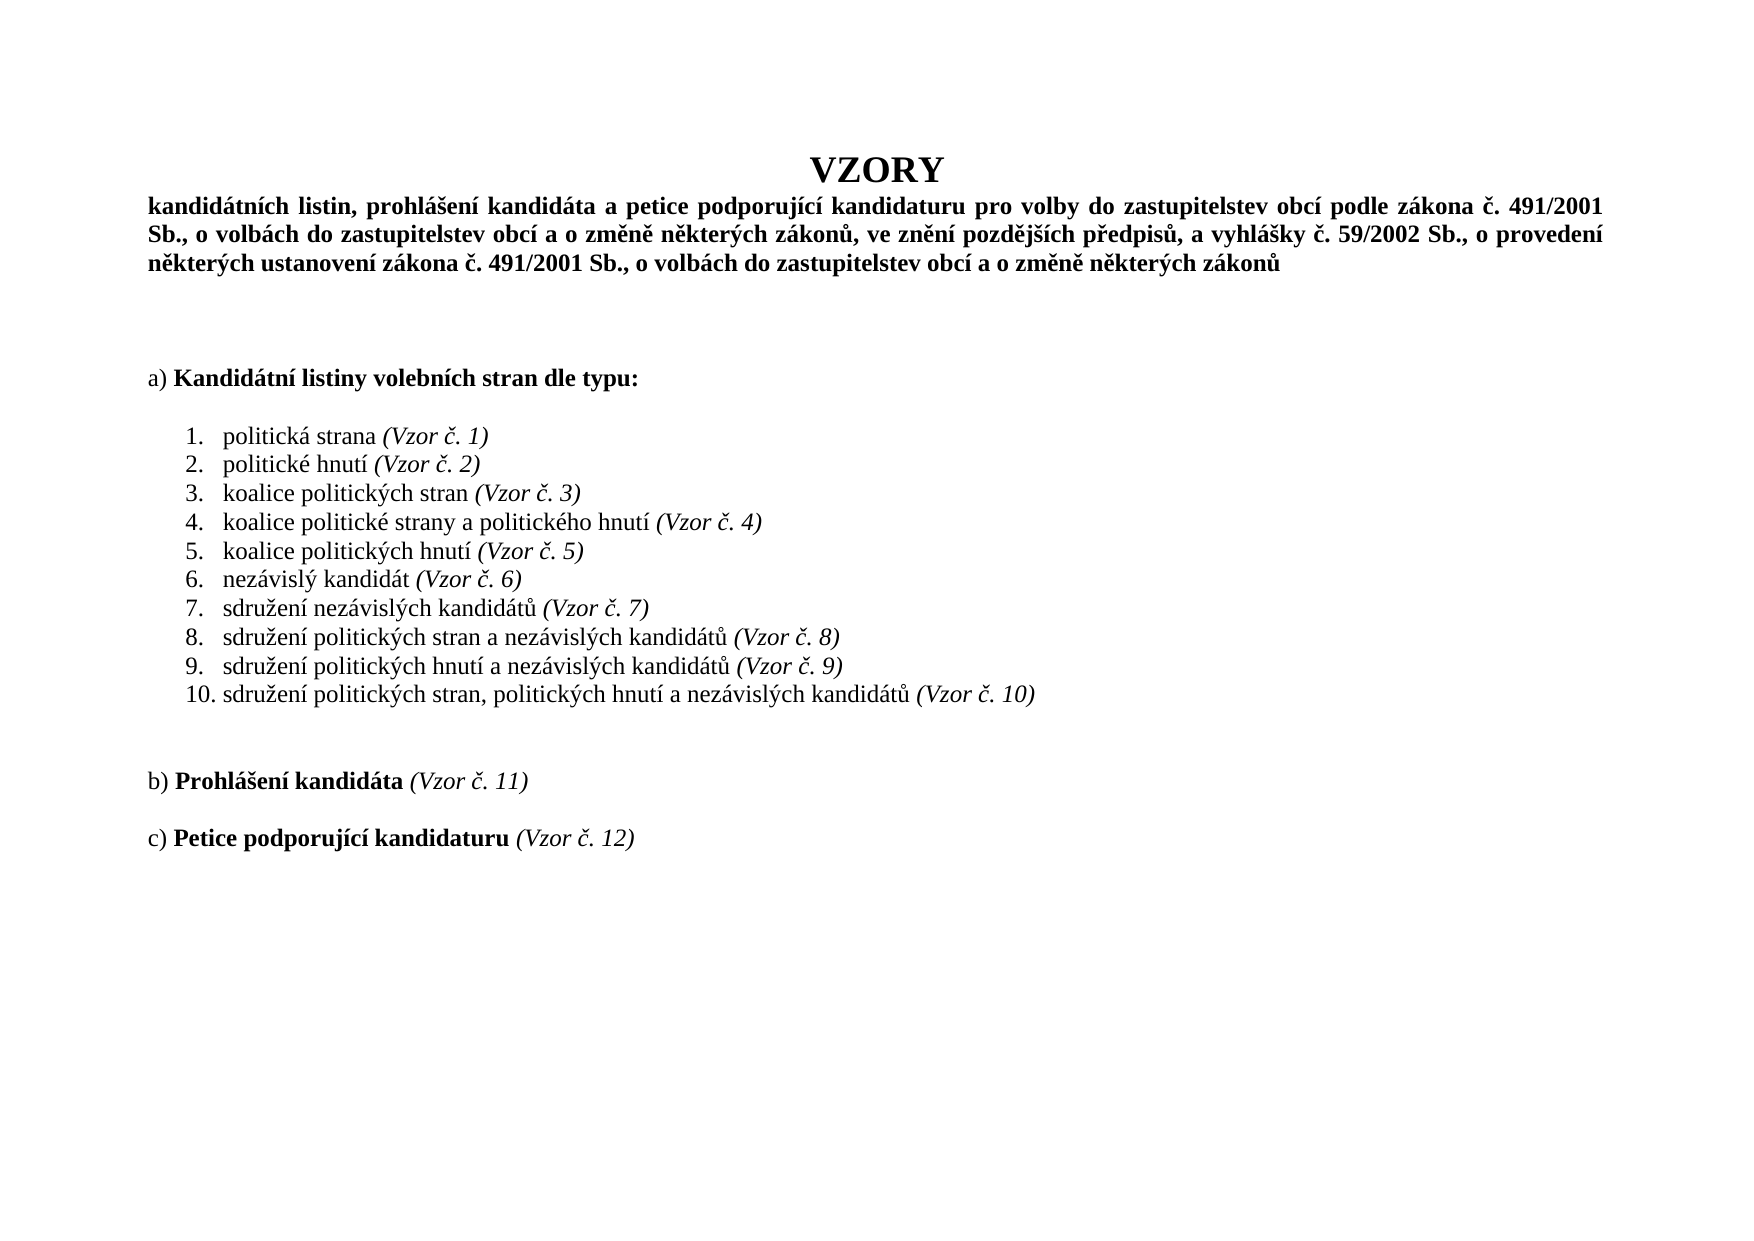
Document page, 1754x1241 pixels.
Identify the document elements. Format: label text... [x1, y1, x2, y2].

title koalice politických stran (Vzor č. 3) [185, 478, 1606, 507]
title politické hnutí (Vzor č. 2) [185, 449, 1606, 478]
title sdružení nezávislých kandidátů (Vzor č. 7) [185, 593, 1606, 622]
title sdružení politických hnutí a nezávislých kandidátů (Vzor č. 9) [185, 651, 1606, 679]
title koalice politické strany a politického hnutí (Vzor č. 4) [185, 507, 1606, 536]
title c) Petice podporující kandidaturu (Vzor č. 12) [148, 823, 1606, 852]
title VZORY [148, 148, 1606, 191]
title b) Prohlášení kandidáta (Vzor č. 11) [148, 766, 1606, 794]
title koalice politických hnutí (Vzor č. 5) [185, 536, 1606, 564]
title sdružení politických stran a nezávislých kandidátů (Vzor č. 8) [185, 622, 1606, 651]
title sdružení politických stran, politických hnutí a nezávislých kandidátů (Vzor č. 10) [185, 679, 1606, 708]
title nezávislý kandidát (Vzor č. 6) [185, 564, 1606, 593]
title politická strana (Vzor č. 1) [185, 421, 1606, 449]
title kandidátních listin, prohlášení kandidáta a petice podporující kandidaturu pro volby do zastupitelstev obcí podle zákona č. 491/2001 Sb., o volbách do zastupitelstev obcí a o změně některých zákonů, ve znění pozdějších předpisů, a vyhlášky č. 59/2002 Sb., o provedení některých ustanovení zákona č. 491/2001 Sb., o volbách do zastupitelstev obcí a o změně některých zákonů [148, 191, 1606, 277]
title a) Kandidátní listiny volebních stran dle typu: [148, 363, 1606, 392]
